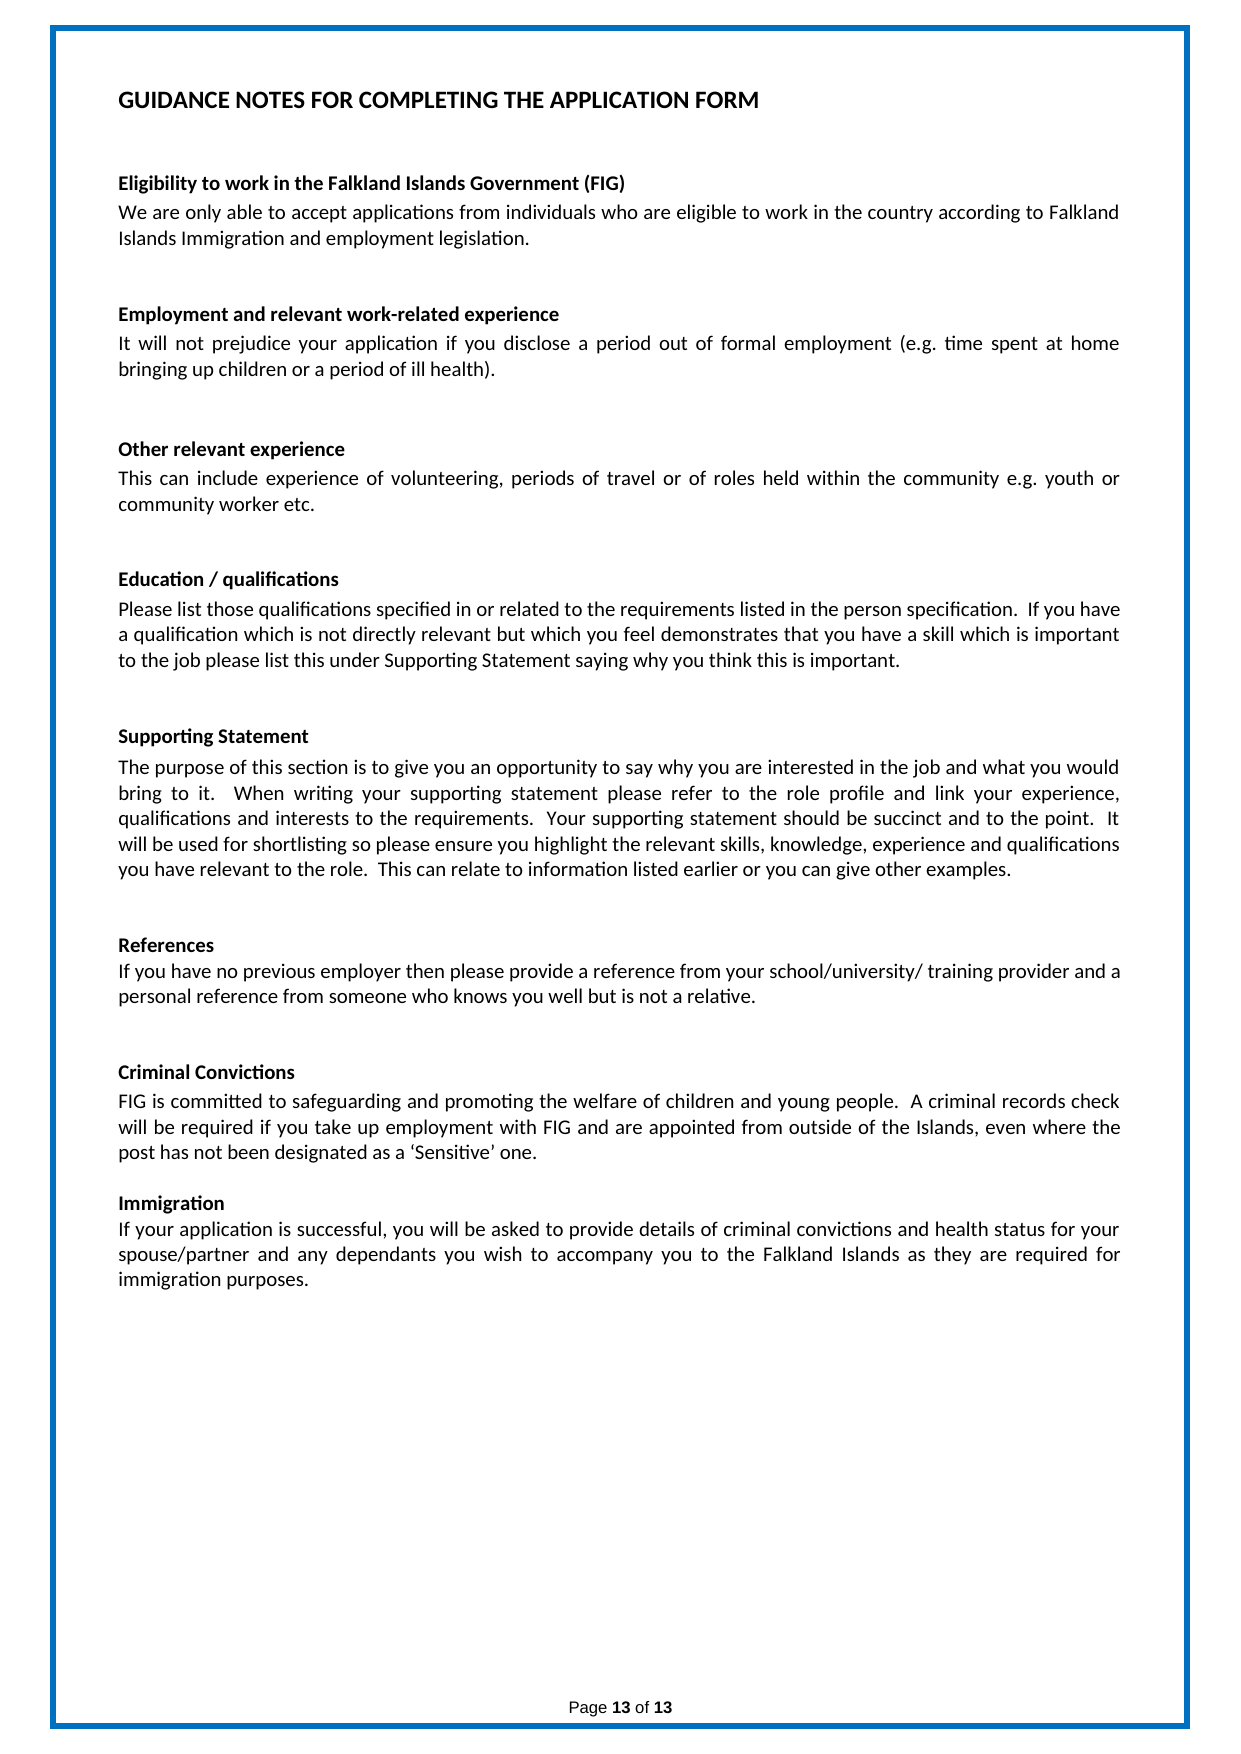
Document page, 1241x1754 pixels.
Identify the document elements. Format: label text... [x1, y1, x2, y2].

text If your application is successful, you will be asked to provide details of criminal convictions and health status for your spouse/partner and any dependants you wish to accompany you to the Falkland Islands as they are required for immigration purposes. [118, 1216, 1122, 1292]
text Immigration [118, 1190, 1122, 1216]
text FIG is committed to safeguarding and promoting the welfare of children and young people. A criminal records check will be required if you take up employment with FIG and are appointed from outside of the Islands, even where the post has not been designated as a ‘Sensitive’ one. [118, 1089, 1122, 1165]
text Criminal Convictions [118, 1059, 1122, 1084]
text It will not prejudice your application if you disclose a period out of formal employment (e.g. time spent at home bringing up children or a period of ill health). [118, 330, 1122, 381]
text Employment and relevant work-related experience [118, 301, 1122, 326]
text This can include experience of volunteering, periods of travel or of roles held within the community e.g. youth or community worker etc. [118, 465, 1122, 516]
text Education / qualifications [118, 567, 1122, 592]
text The purpose of this section is to give you an opportunity to say why you are interested in the job and what you would bring to it. When writing your supporting statement please refer to the role profile and link your experience, qualifications and interests to the requirements. Your supporting statement should be succinct and to the point. It will be used for shortlisting so please ensure you highlight the relevant skills, knowledge, experience and qualifications you have relevant to the role. This can relate to information listed earlier or you can give other examples. [118, 754, 1122, 882]
subtitle Guidance Notes for completing THE application form [118, 84, 1122, 115]
text Other relevant experience [118, 436, 1122, 461]
text We are only able to accept applications from individuals who are eligible to work in the country according to Falkland Islands Immigration and employment legislation. [118, 199, 1122, 250]
text References [118, 932, 1122, 958]
subtitle Supporting Statement [118, 723, 1122, 748]
text If you have no previous employer then please provide a reference from your school/university/ training provider and a personal reference from someone who knows you well but is not a relative. [118, 958, 1122, 1009]
text Please list those qualifications specified in or related to the requirements listed in the person specification. If you have a qualification which is not directly relevant but which you feel demonstrates that you have a skill which is important to the job please list this under Supporting Statement saying why you think this is important. [118, 596, 1122, 672]
text Eligibility to work in the Falkland Islands Government (FIG) [118, 170, 1122, 195]
